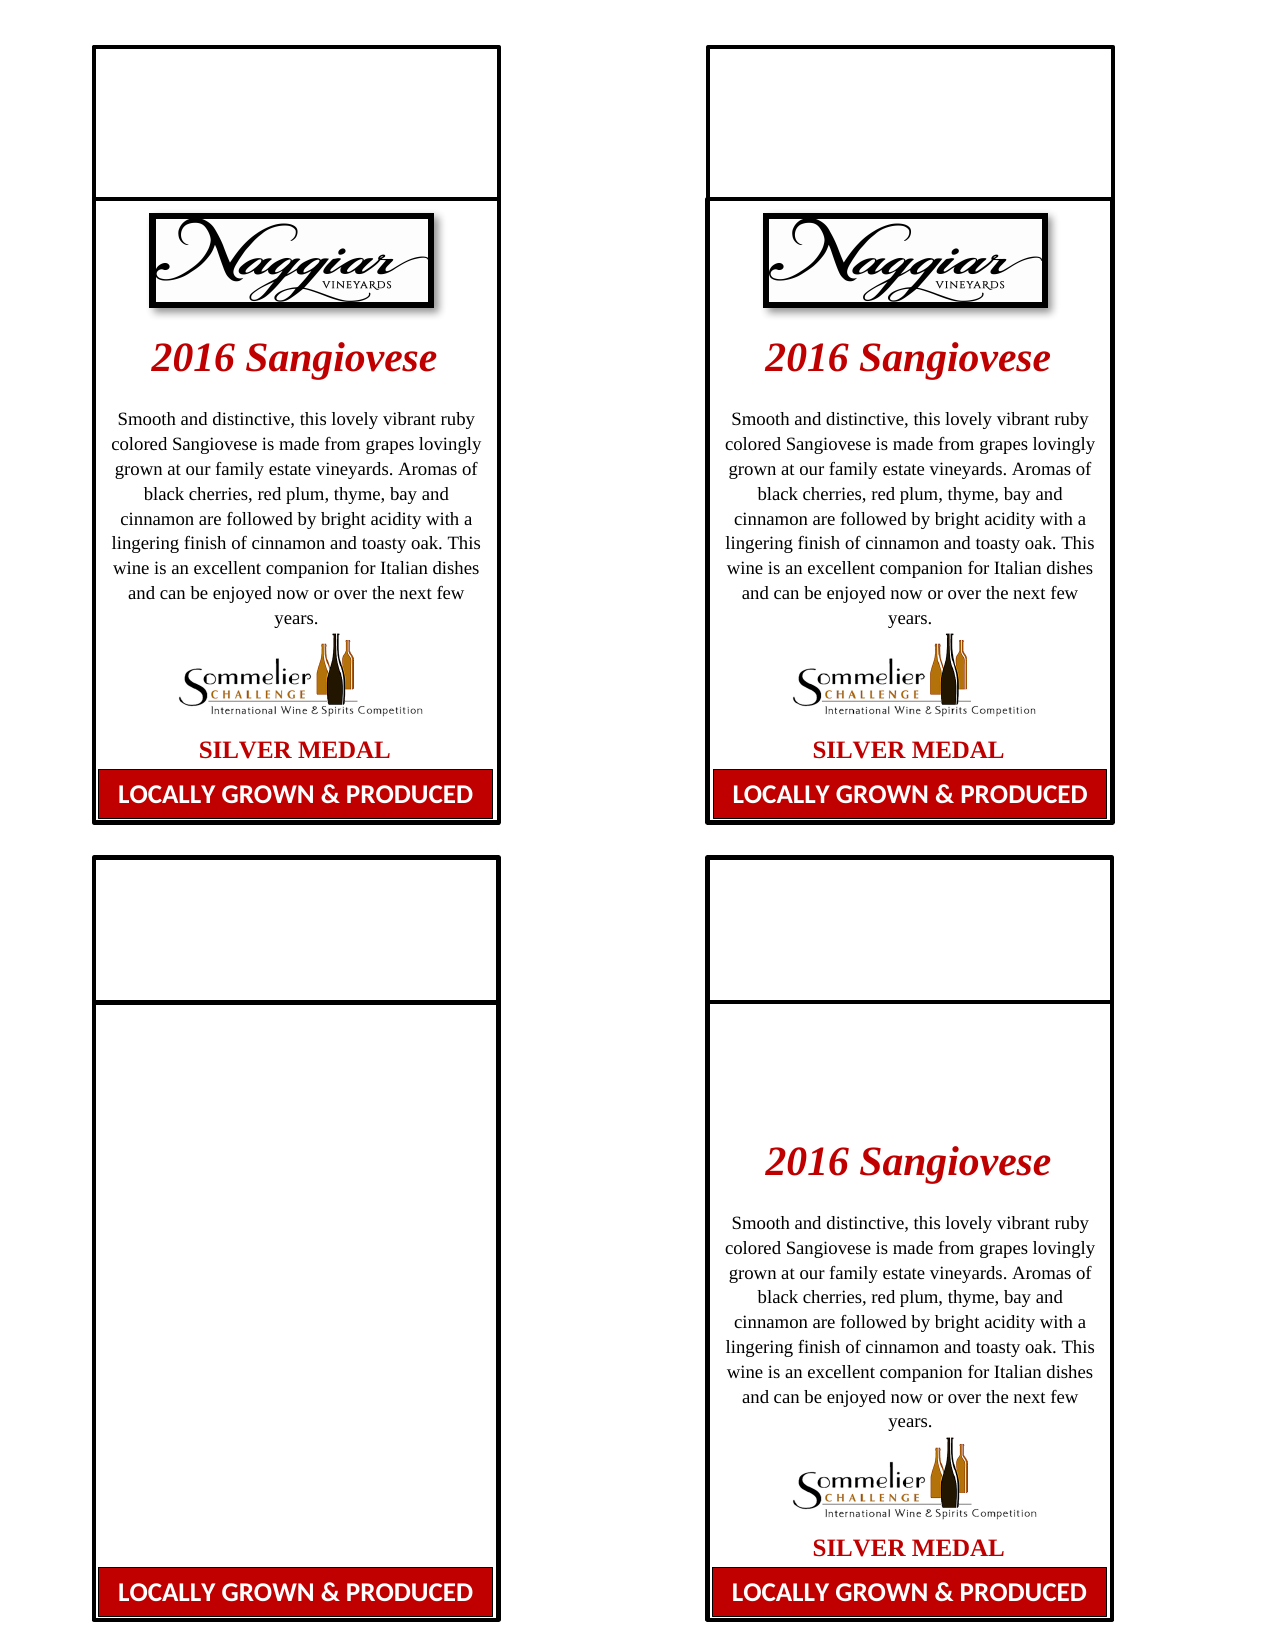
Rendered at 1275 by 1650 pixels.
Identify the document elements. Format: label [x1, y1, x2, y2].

picture [156, 219, 428, 302]
picture [168, 631, 430, 718]
picture [782, 631, 1044, 718]
picture [782, 1435, 1044, 1521]
picture [769, 219, 1042, 302]
